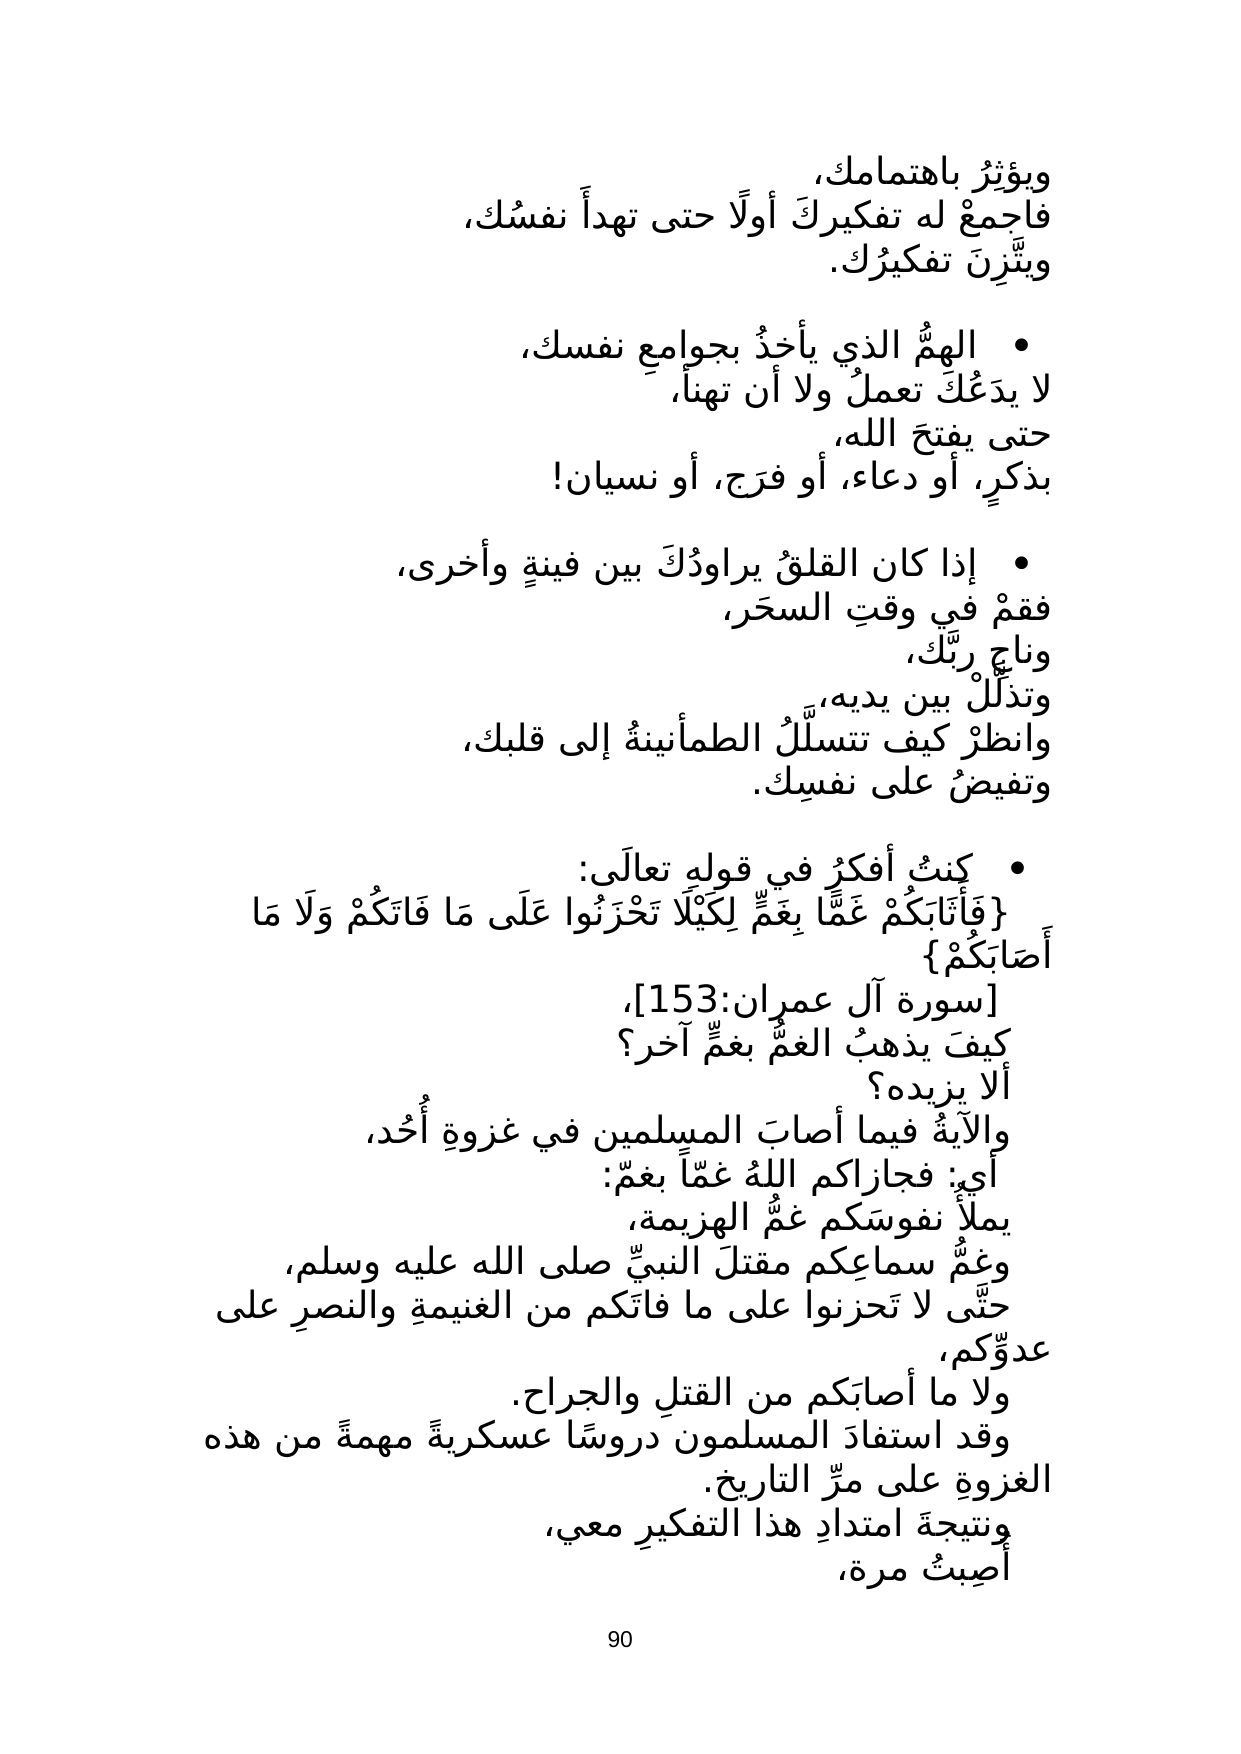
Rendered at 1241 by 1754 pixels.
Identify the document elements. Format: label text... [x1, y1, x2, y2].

text أُصِبتُ مرة، [187, 1545, 1053, 1589]
text ويؤثِرُ باهتمامك، [187, 150, 1053, 194]
text يملأُ نفوسَكم غمُّ الهزيمة، [187, 1196, 1053, 1239]
list الهمُّ الذي يأخذُ بجوامعِ نفسك، [187, 324, 1015, 368]
text حتى يفتحَ الله، [187, 411, 1053, 455]
text فقمْ في وقتِ السحَر، [187, 585, 1053, 629]
text فاجمعْ له تفكيركَ أولًا حتى تهدأَ نفسُك، [187, 194, 1053, 237]
text بذكرٍ، أو دعاء، أو فرَج، أو نسيان! [187, 455, 1053, 499]
text لا يدَعُكَ تعملُ ولا أن تهنأ، [187, 368, 1053, 411]
text ويتَّزِنَ تفكيرُك. [187, 237, 1053, 281]
text [سورة آل عمران:153]، [187, 978, 1053, 1021]
text حتَّى لا تَحزنوا على ما فاتَكم من الغنيمةِ والنصرِ على عدوِّكم، [187, 1283, 1053, 1371]
text {فَأَثَابَكُمْ غَمًّا بِغَمٍّ لِكَيْلَا تَحْزَنُوا عَلَى مَا فَاتَكُمْ وَلَا مَا أَصَابَكُمْ} [187, 890, 1053, 978]
list إذا كان القلقُ يراودُكَ بين فينةٍ وأخرى، [187, 542, 1015, 585]
text وغمُّ سماعِكم مقتلَ النبيِّ صلى الله عليه وسلم، [187, 1239, 1053, 1283]
text ونتيجةَ امتدادِ هذا التفكيرِ معي، [187, 1501, 1053, 1545]
text وقد استفادَ المسلمون دروسًا عسكريةً مهمةً من هذه الغزوةِ على مرِّ التاريخ. [187, 1414, 1053, 1501]
text وتفيضُ على نفسِك. [187, 760, 1053, 804]
text وناجِ ربَّك، [187, 629, 1053, 673]
text والآيةُ فيما أصابَ المسلمين في غزوةِ أُحُد، [187, 1109, 1053, 1152]
text أي: فجازاكم اللهُ غمّاً بغمّ: [187, 1152, 1053, 1196]
text ولا ما أصابَكم من القتلِ والجراح. [187, 1371, 1053, 1414]
text وانظرْ كيف تتسلَّلُ الطمأنينةُ إلى قلبك، [187, 716, 1053, 760]
text ألا يزيده؟ [187, 1065, 1053, 1109]
text وتذلَّلْ بين يديه، [187, 673, 1053, 716]
list كنتُ أفكرُ في قولهِ تعالَى: [187, 847, 1011, 890]
text كيفَ يذهبُ الغمُّ بغمٍّ آخر؟ [187, 1021, 1053, 1065]
